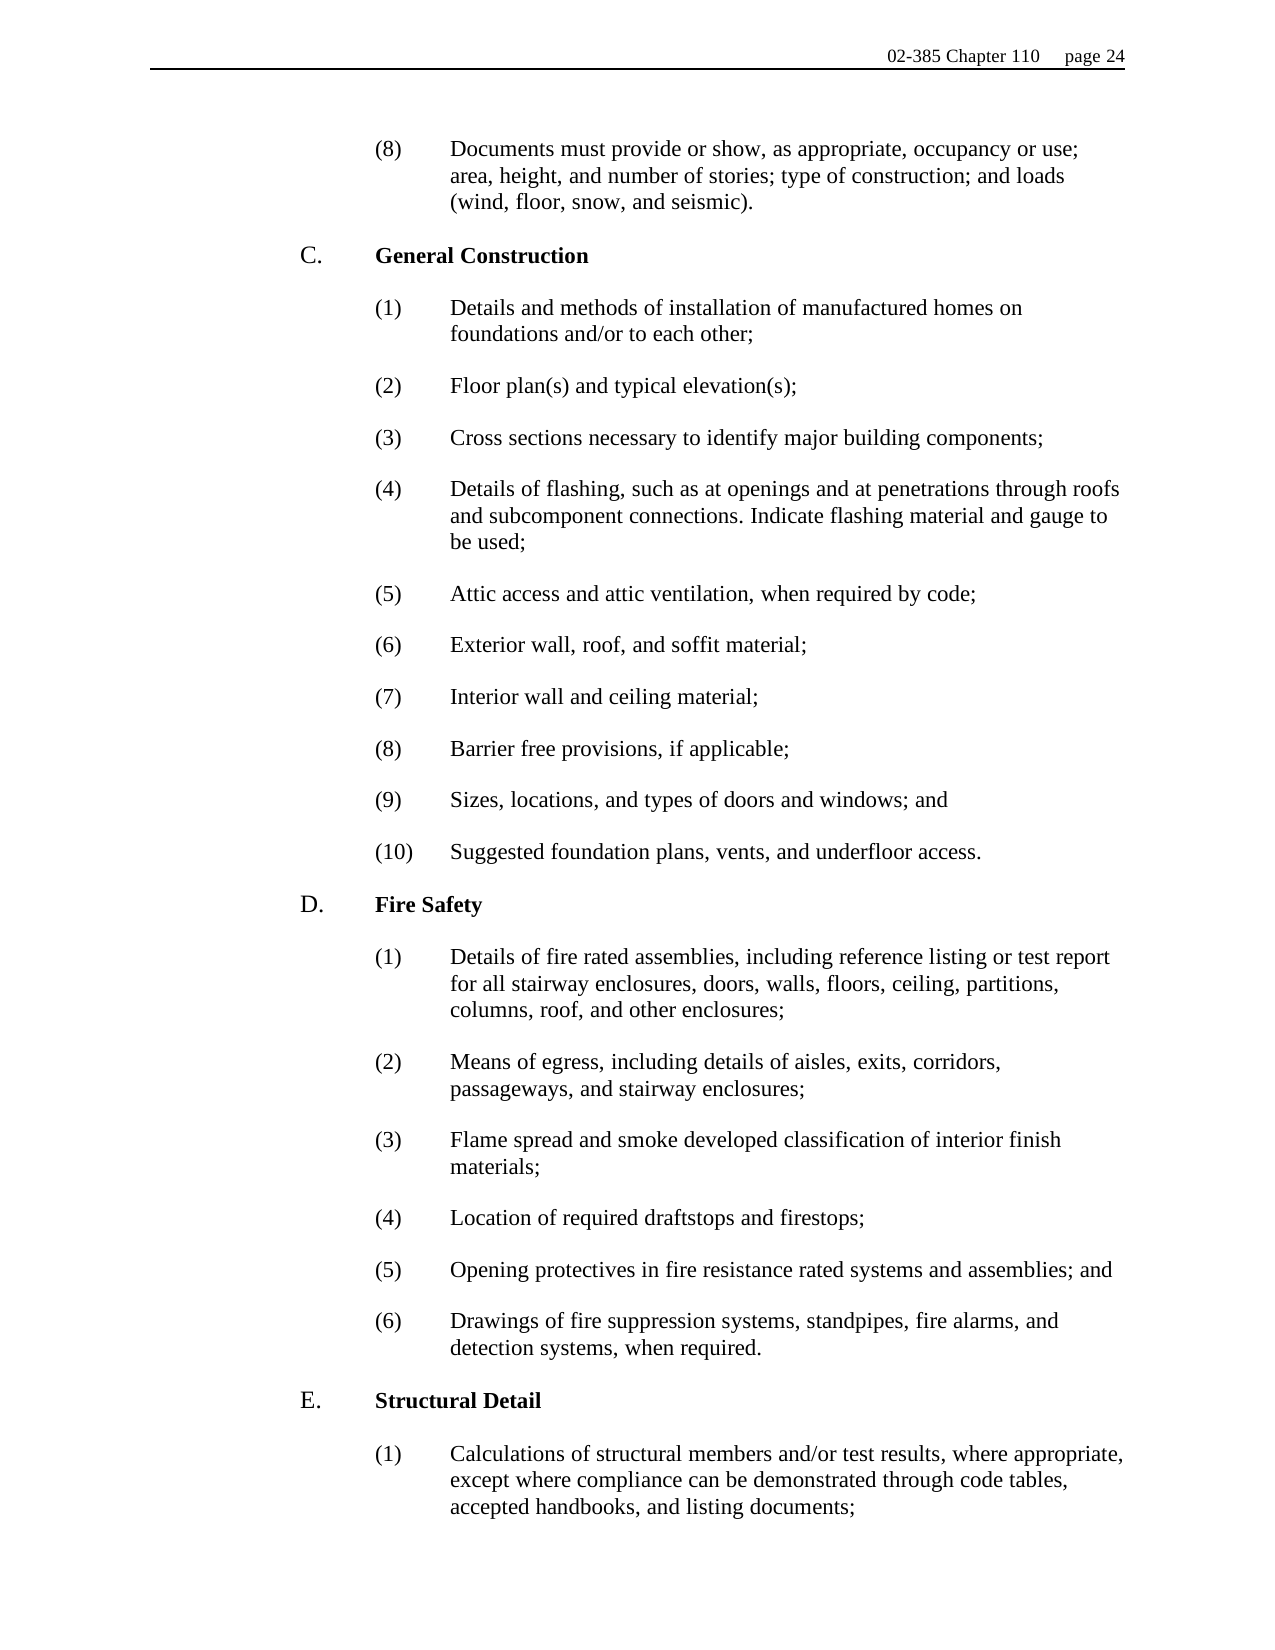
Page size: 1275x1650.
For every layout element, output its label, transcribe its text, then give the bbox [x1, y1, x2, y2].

list Opening protectives in fire resistance rated systems and assemblies; and [375, 1256, 1125, 1282]
text Exterior wall, roof, and soffit material; [375, 631, 1125, 658]
text Interior wall and ceiling material; [375, 683, 1125, 709]
text Suggested foundation plans, vents, and underfloor access. [375, 837, 1125, 864]
list Details of fire rated assemblies, including reference listing or test report for all stairway enclosures, doors, walls, floors, ceiling, partitions, columns, roof, and other enclosures; [375, 943, 1125, 1023]
text Fire Safety [300, 889, 1125, 918]
text Structural Detail [300, 1385, 1125, 1414]
text Barrier free provisions, if applicable; [375, 734, 1125, 761]
text General Construction [300, 240, 1125, 269]
list Location of required draftstops and firestops; [375, 1204, 1125, 1231]
list Calculations of structural members and/or test results, where appropriate, except where compliance can be demonstrated through code tables, accepted handbooks, and listing documents; [375, 1439, 1125, 1519]
text Details of flashing, such as at openings and at penetrations through roofs and subcomponent connections. Indicate flashing material and gauge to be used; [375, 475, 1125, 555]
list Documents must provide or show, as appropriate, occupancy or use; area, height, and number of stories; type of construction; and loads (wind, floor, snow, and seismic). [375, 135, 1125, 215]
list Details and methods of installation of manufactured homes on foundations and/or to each other; [375, 294, 1125, 347]
list Drawings of fire suppression systems, standpipes, fire alarms, and detection systems, when required. [375, 1307, 1125, 1360]
list Flame spread and smoke developed classification of interior finish materials; [375, 1126, 1125, 1179]
list Means of egress, including details of aisles, exits, corridors, passageways, and stairway enclosures; [375, 1048, 1125, 1101]
text Floor plan(s) and typical elevation(s); [375, 372, 1125, 398]
text Sizes, locations, and types of doors and windows; and [375, 786, 1125, 812]
text Cross sections necessary to identify major building components; [375, 423, 1125, 450]
text Attic access and attic ventilation, when required by code; [375, 580, 1125, 606]
